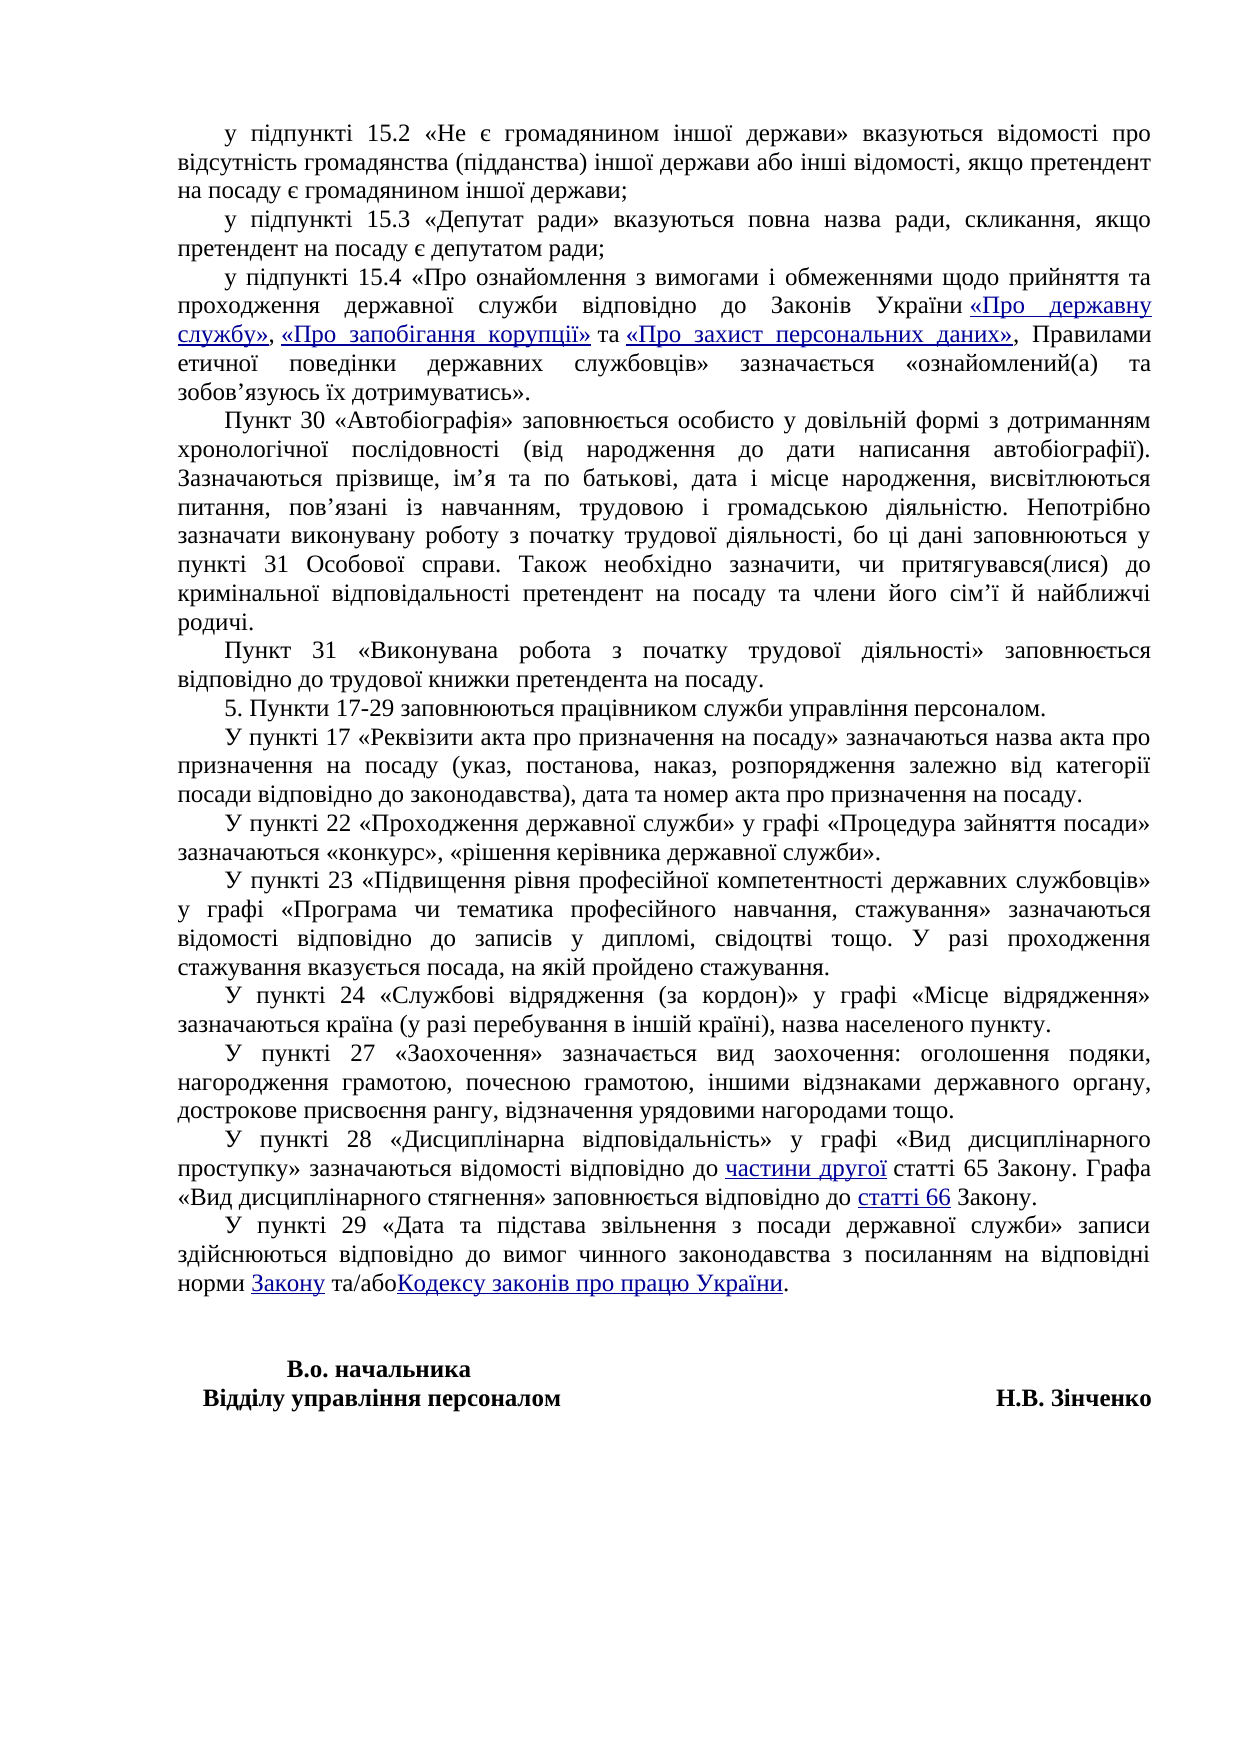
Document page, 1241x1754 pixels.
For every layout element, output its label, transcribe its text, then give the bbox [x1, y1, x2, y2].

text у підпункті 15.2 «Не є громадянином іншої держави» вказуються відомості про відсутність громадянства (підданства) іншої держави або інші відомості, якщо претендент на посаду є громадянином іншої держави; [177, 118, 1152, 204]
text У пункті 17 «Реквізити акта про призначення на посаду» зазначаються назва акта про призначення на посаду (указ, постанова, наказ, розпорядження залежно від категорії посади відповідно до законодавства), дата та номер акта про призначення на посаду. [177, 722, 1152, 808]
text У пункті 29 «Дата та підстава звільнення з посади державної служби» записи здійснюються відповідно до вимог чинного законодавства з посиланням на відповідні норми Закону та/абоКодексу законів про працю України. [177, 1211, 1152, 1297]
text У пункті 23 «Підвищення рівня професійної компетентності державних службовців» у графі «Програма чи тематика професійного навчання, стажування» зазначаються відомості відповідно до записів у дипломі, свідоцтві тощо. У разі проходження стажування вказується посада, на якій пройдено стажування. [177, 866, 1152, 981]
text У пункті 27 «Заохочення» зазначається вид заохочення: оголошення подяки, нагородження грамотою, почесною грамотою, іншими відзнаками державного органу, дострокове присвоєння рангу, відзначення урядовими нагородами тощо. [177, 1038, 1152, 1124]
text У пункті 24 «Службові відрядження (за кордон)» у графі «Місце відрядження» зазначаються країна (у разі перебування в іншій країні), назва населеного пункту. [177, 981, 1152, 1038]
table_header Н.В. Зінченко [586, 1354, 1152, 1412]
text у підпункті 15.3 «Депутат ради» вказуються повна назва ради, скликання, якщо претендент на посаду є депутатом ради; [177, 204, 1152, 262]
text У пункті 22 «Проходження державної служби» у графі «Процедура зайняття посади» зазначаються «конкурс», «рішення керівника державної служби». [177, 808, 1152, 866]
text 5. Пункти 17-29 заповнюються працівником служби управління персоналом. [177, 693, 1152, 722]
text Пункт 30 «Автобіографія» заповнюється особисто у довільній формі з дотриманням хронологічної послідовності (від народження до дати написання автобіографії). Зазначаються прізвище, ім’я та по батькові, дата і місце народження, висвітлюються питання, пов’язані із навчанням, трудовою і громадською діяльністю. Непотрібно зазначати виконувану роботу з початку трудової діяльності, бо ці дані заповнюються у пункті 31 Особової справи. Також необхідно зазначити, чи притягувався(лися) до кримінальної відповідальності претендент на посаду та члени його сім’ї й найближчі родичі. [177, 406, 1152, 636]
text у підпункті 15.4 «Про ознайомлення з вимогами і обмеженнями щодо прийняття та проходження державної служби відповідно до Законів України «Про державну службу», «Про запобігання корупції» та «Про захист персональних даних», Правилами етичної поведінки державних службовців» зазначається «ознайомлений(а) та зобов’язуюсь їх дотримуватись». [177, 262, 1152, 406]
table_header В.о. начальника Відділу управління персоналом [177, 1354, 586, 1412]
text У пункті 28 «Дисциплінарна відповідальність» у графі «Вид дисциплінарного проступку» зазначаються відомості відповідно до частини другої статті 65 Закону. Графа «Вид дисциплінарного стягнення» заповнюється відповідно до статті 66 Закону. [177, 1124, 1152, 1211]
text Пункт 31 «Виконувана робота з початку трудової діяльності» заповнюється відповідно до трудової книжки претендента на посаду. [177, 636, 1152, 693]
